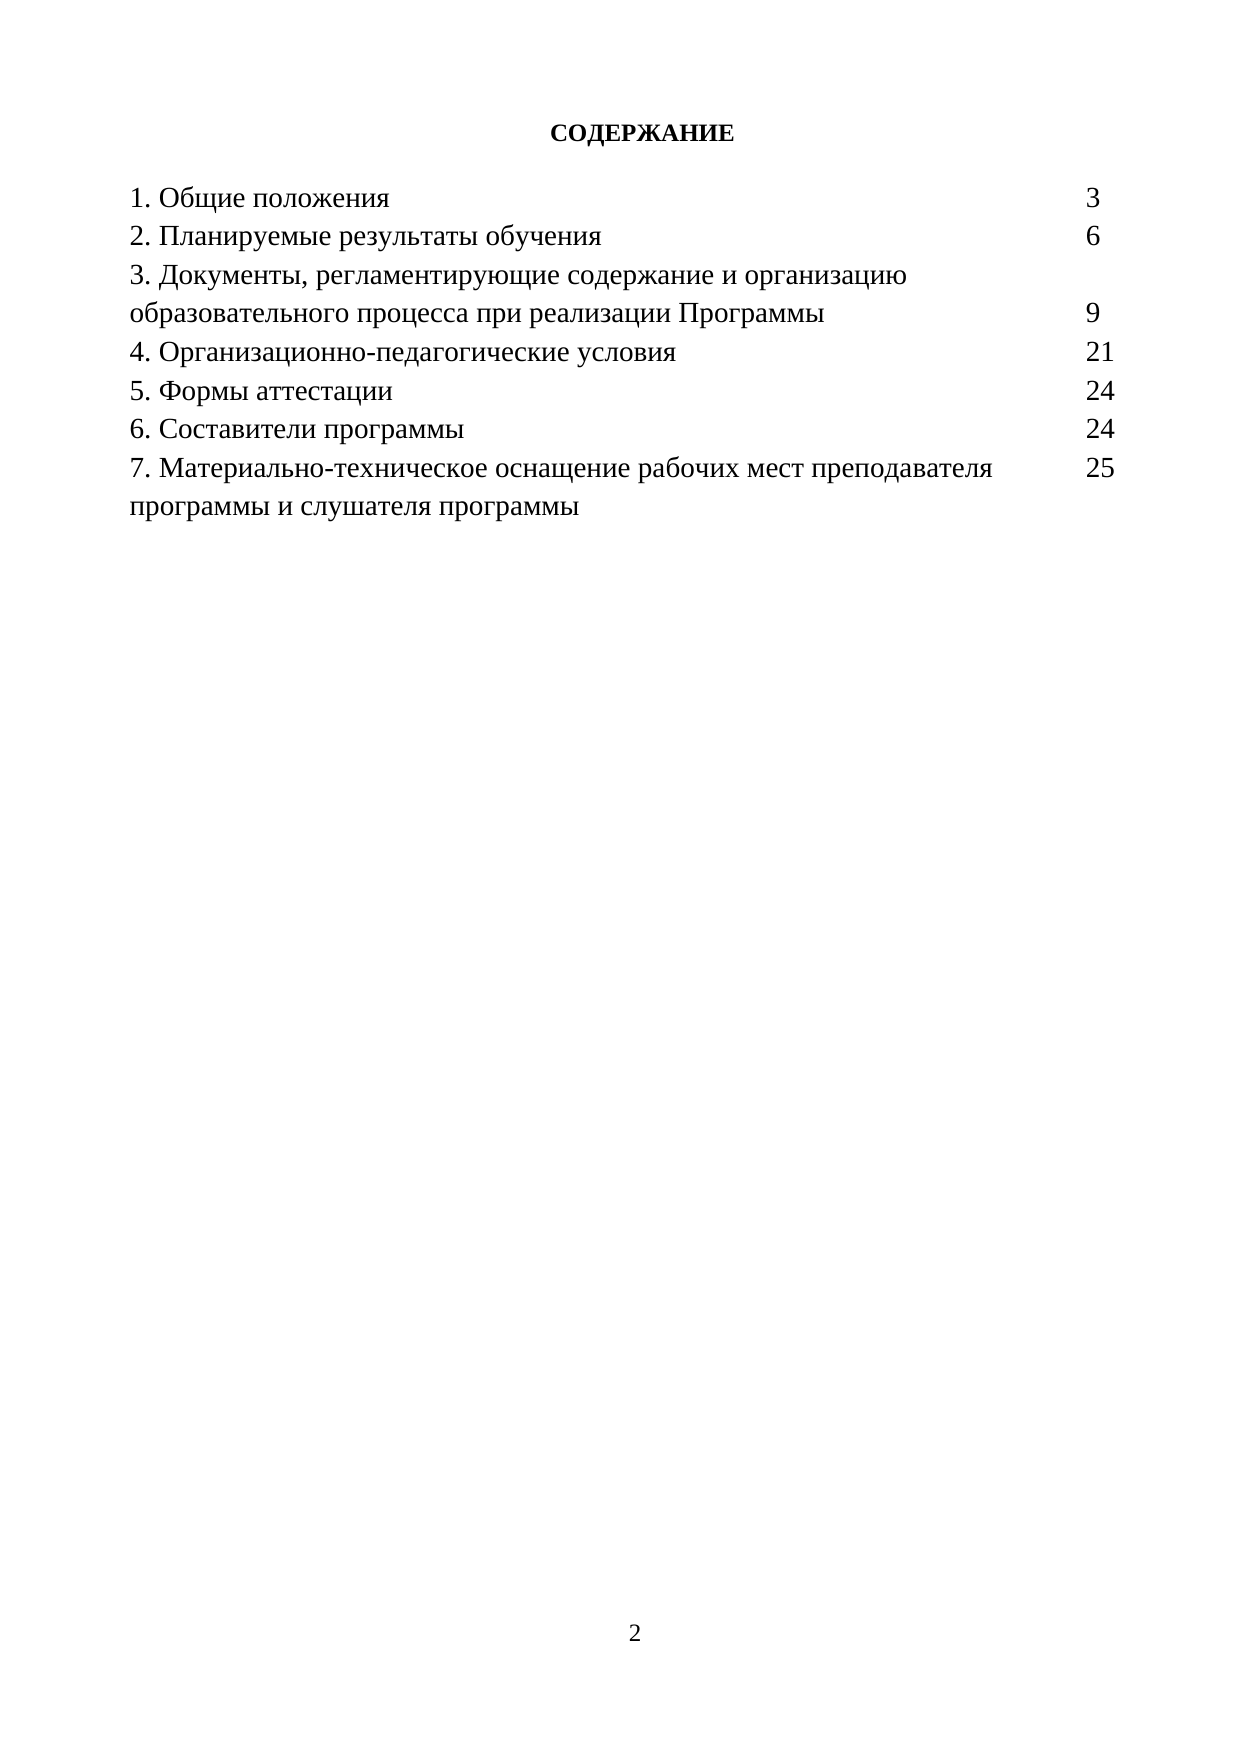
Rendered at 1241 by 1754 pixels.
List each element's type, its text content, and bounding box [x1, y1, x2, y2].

table_cell 25 [1074, 450, 1137, 527]
table_cell 24 [1074, 411, 1137, 450]
table_cell 9 [1074, 257, 1137, 334]
table_cell 21 [1074, 334, 1137, 373]
table_cell 2. Планируемые результаты обучения [118, 219, 1074, 257]
table_cell 7. Материально-техническое оснащение рабочих мест преподавателя программы и слушателя программы [118, 450, 1074, 527]
table_header 1. Общие положения [118, 180, 1074, 218]
text СОДЕРЖАНИЕ [118, 118, 1152, 147]
table_cell 6 [1074, 219, 1137, 257]
table_cell 24 [1074, 373, 1137, 411]
table_cell 3. Документы, регламентирующие содержание и организацию образовательного процесса при реализации Программы [118, 257, 1074, 334]
table_header 3 [1074, 180, 1137, 218]
table_cell 6. Составители программы [118, 411, 1074, 450]
table_cell 5. Формы аттестации [118, 373, 1074, 411]
table_cell 4. Организационно-педагогические условия [118, 334, 1074, 373]
